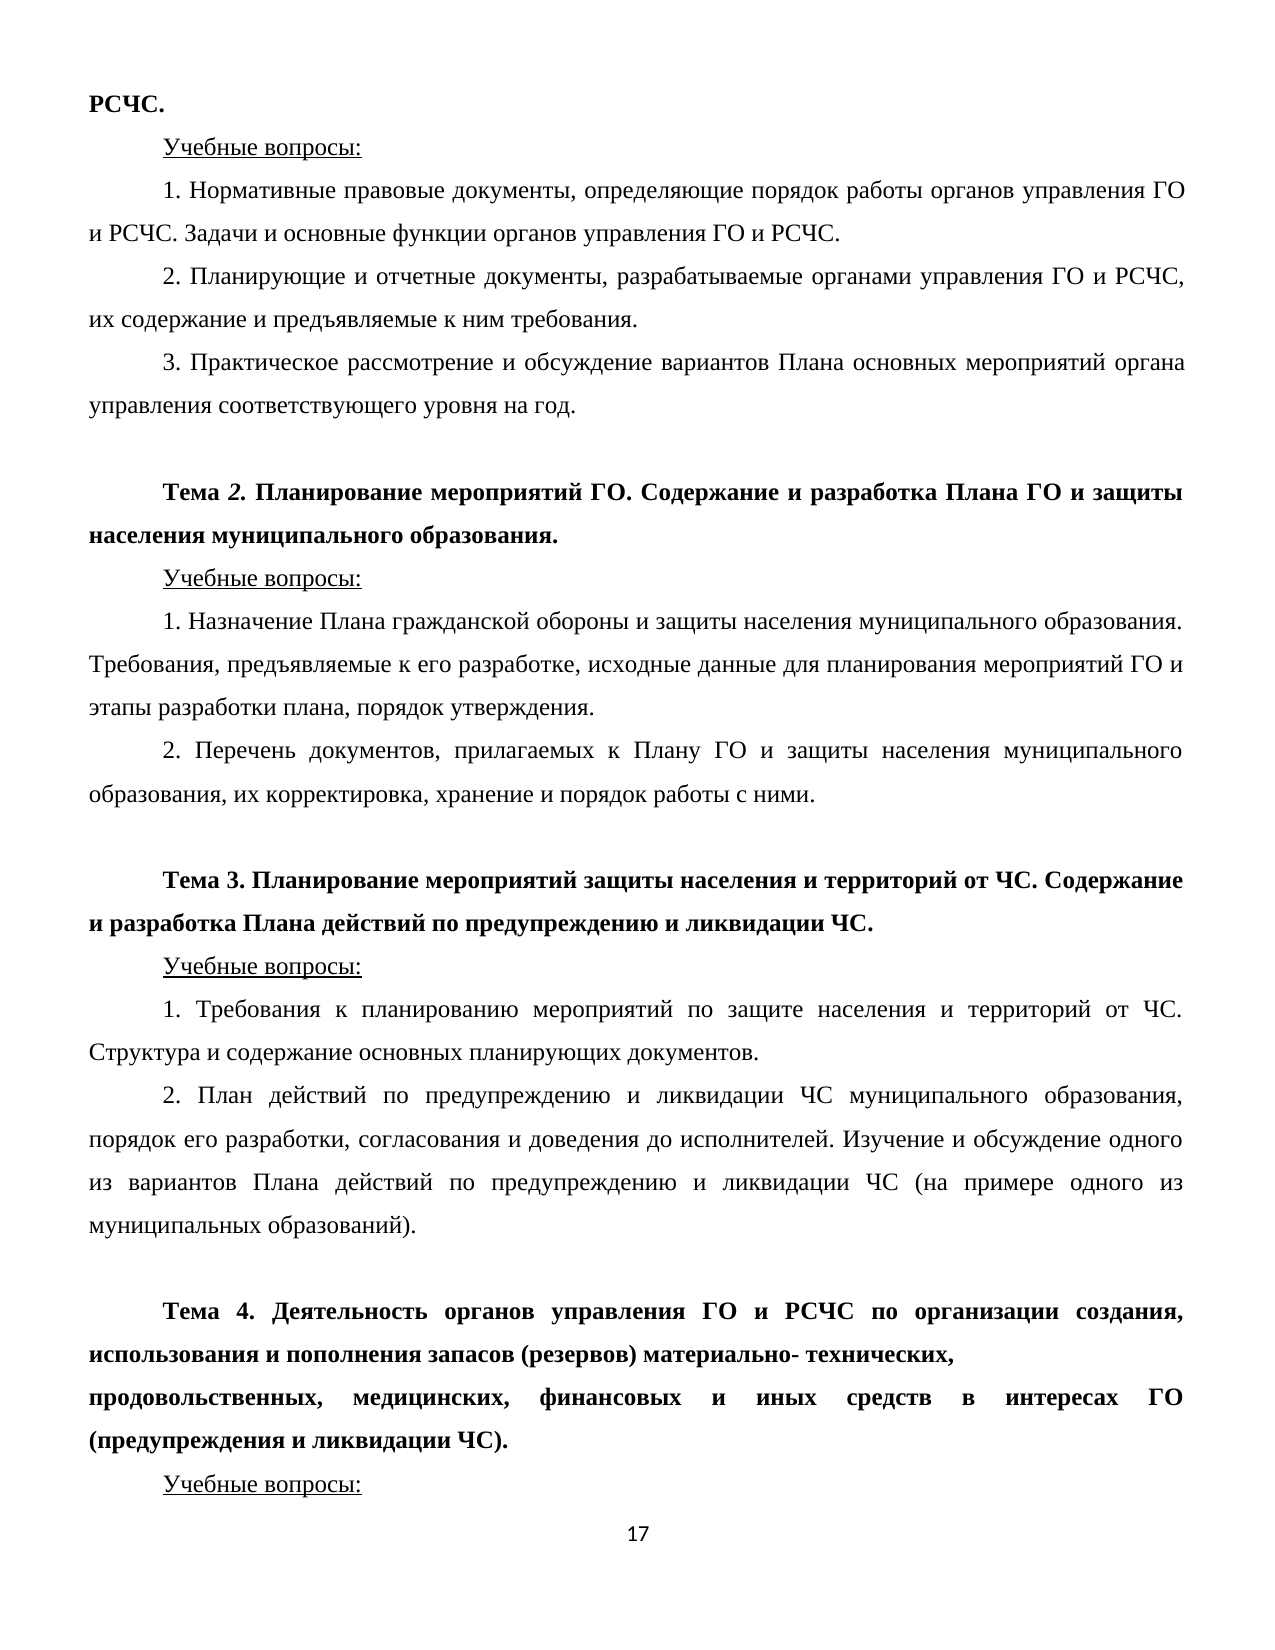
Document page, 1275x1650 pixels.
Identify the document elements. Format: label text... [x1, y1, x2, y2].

text Учебные вопросы: [89, 1469, 1186, 1497]
text 2. Планирующие и отчетные документы, разрабатываемые органами управления ГО и РСЧС, их содержание и предъявляемые к ним требования. [89, 261, 1186, 333]
text 2. План действий по предупреждению и ликвидации ЧС муниципального образования, порядок его разработки, согласования и доведения до исполнителей. Изучение и обсуждение одного из вариантов Плана действий по предупреждению и ликвидации ЧС (на примере одного из муниципальных образований). [89, 1081, 1184, 1239]
text Учебные вопросы: [89, 951, 1184, 980]
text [89, 89, 1186, 117]
text 1. Требования к планированию мероприятий по защите населения и территорий от ЧС. Структура и содержание основных планирующих документов. [89, 994, 1184, 1066]
text 3. Практическое рассмотрение и обсуждение вариантов Плана основных мероприятий органа управления соответствующего уровня на год. [89, 347, 1186, 419]
text 1. Нормативные правовые документы, определяющие порядок работы органов управления ГО и РСЧС. Задачи и основные функции органов управления ГО и РСЧС. [89, 175, 1186, 247]
text Учебные вопросы: [89, 132, 1186, 161]
text 1. Назначение Плана гражданской обороны и защиты населения муниципального образования. Требования, предъявляемые к его разработке, исходные данные для планирования мероприятий ГО и этапы разработки плана, порядок утверждения. [89, 606, 1184, 721]
text 2. Перечень документов, прилагаемых к Плану ГО и защиты населения муниципального образования, их корректировка, хранение и порядок работы с ними. [89, 736, 1184, 807]
text Тема 4. Деятельность органов управления ГО и РСЧС по организации создания, использования и пополнения запасов (резервов) материально- технических, продовольственных, медицинских, финансовых и иных средств в интересах ГО (предупреждения и ликвидации ЧС). [89, 1296, 1184, 1454]
text Тема 3. Планирование мероприятий защиты населения и территорий от ЧС. Содержание и разработка Плана действий по предупреждению и ликвидации ЧС. [89, 865, 1184, 937]
text Тема 2. Планирование мероприятий ГО. Содержание и разработка Плана ГО и защиты населения муниципального образования. [89, 477, 1184, 549]
text Учебные вопросы: [89, 563, 1184, 592]
